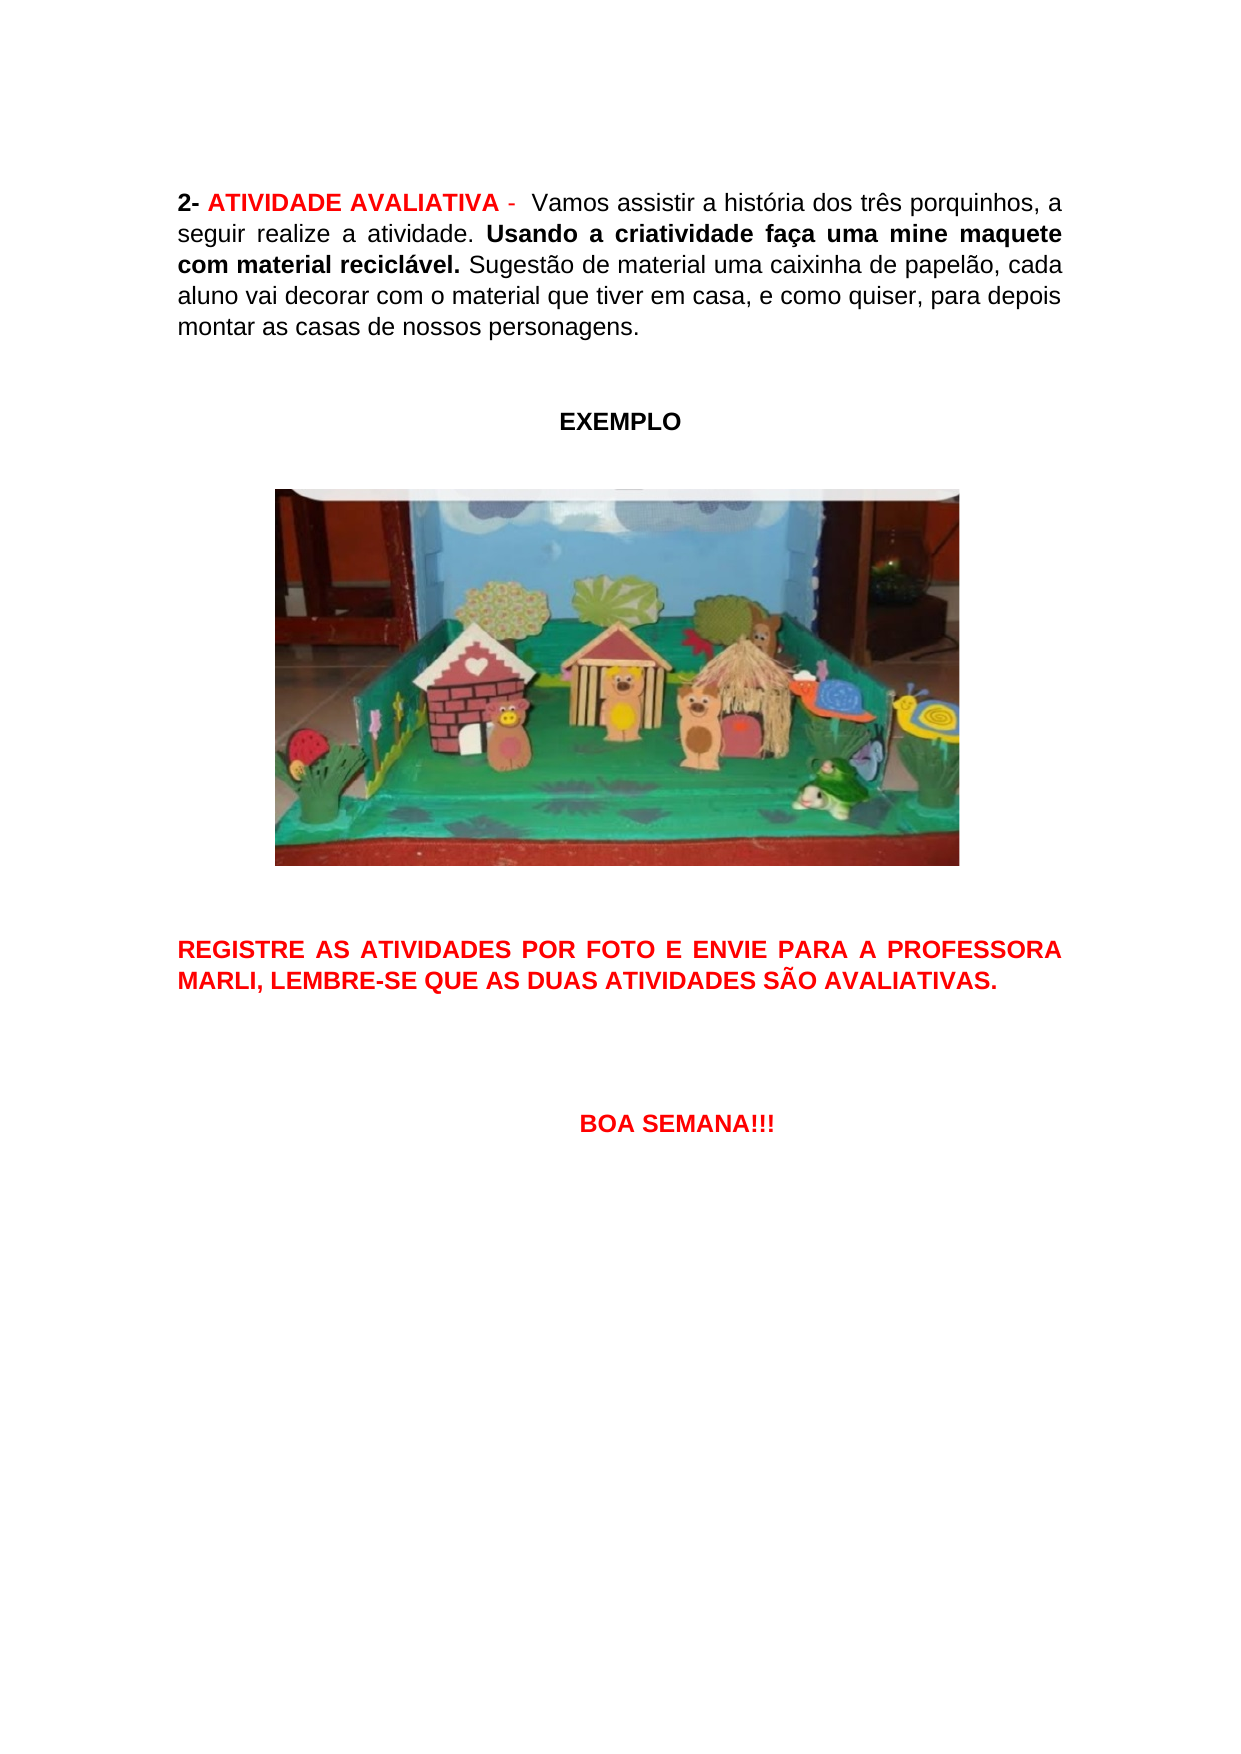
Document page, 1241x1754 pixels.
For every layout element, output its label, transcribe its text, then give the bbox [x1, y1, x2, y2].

picture [275, 489, 960, 866]
text EXEMPLO [177, 407, 1063, 436]
text REGISTRE AS ATIVIDADES POR FOTO E ENVIE PARA A PROFESSORA MARLI, LEMBRE-SE QUE AS DUAS ATIVIDADES SÃO AVALIATIVAS. [177, 935, 1063, 994]
text BOA SEMANA!!! [177, 1109, 1063, 1138]
text 2- ATIVIDADE AVALIATIVA - Vamos assistir a história dos três porquinhos, a seguir realize a atividade. Usando a criatividade faça uma mine maquete com material reciclável. Sugestão de material uma caixinha de papelão, cada aluno vai decorar com o material que tiver em casa, e como quiser, para depois montar as casas de nossos personagens. [177, 187, 1063, 340]
